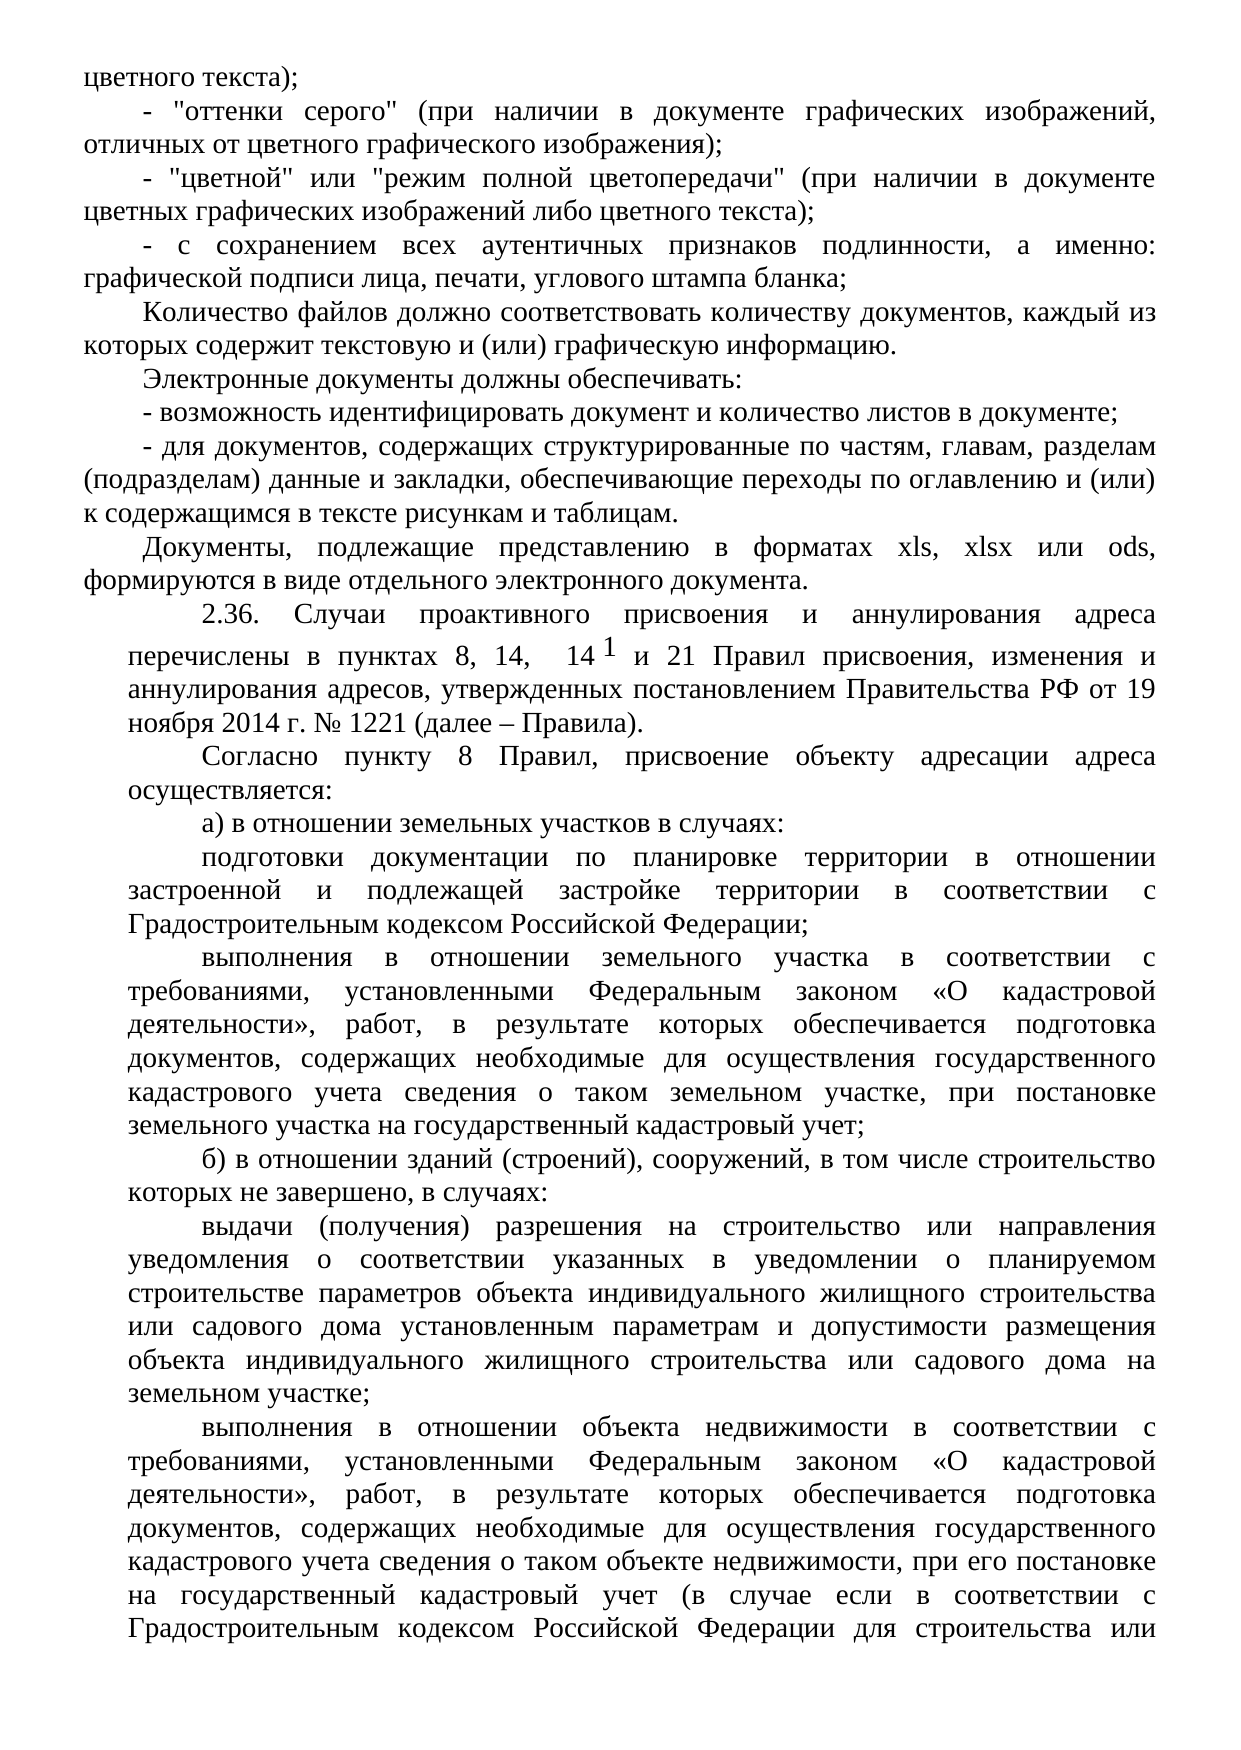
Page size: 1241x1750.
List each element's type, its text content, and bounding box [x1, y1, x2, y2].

text выдачи (получения) разрешения на строительство или направления уведомления о соответствии указанных в уведомлении о планируемом строительстве параметров объекта индивидуального жилищного строительства или садового дома установленным параметрам и допустимости размещения объекта индивидуального жилищного строительства или садового дома на земельном участке; [128, 1208, 1157, 1409]
text Количество файлов должно соответствовать количеству документов, каждый из которых содержит текстовую и (или) графическую информацию. [83, 294, 1157, 361]
text б) в отношении зданий (строений), сооружений, в том числе строительство которых не завершено, в случаях: [128, 1141, 1157, 1208]
text - для документов, содержащих структурированные по частям, главам, разделам (подразделам) данные и закладки, обеспечивающие переходы по оглавлению и (или) к содержащимся в тексте рисункам и таблицам. [83, 428, 1157, 529]
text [128, 1409, 1157, 1644]
text а) в отношении земельных участков в случаях: [128, 805, 1157, 839]
text Согласно пункту 8 Правил, присвоение объекту адресации адреса осуществляется: [128, 738, 1157, 805]
text Электронные документы должны обеспечивать: [83, 361, 1157, 394]
text - "цветной" или "режим полной цветопередачи" (при наличии в документе цветных графических изображений либо цветного текста); [83, 160, 1157, 227]
text - с сохранением всех аутентичных признаков подлинности, а именно: графической подписи лица, печати, углового штампа бланка; [83, 227, 1157, 294]
text Документы, подлежащие представлению в форматах xls, xlsx или ods, формируются в виде отдельного электронного документа. [83, 529, 1157, 596]
text - "оттенки серого" (при наличии в документе графических изображений, отличных от цветного графического изображения); [83, 93, 1157, 160]
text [83, 59, 1157, 93]
text выполнения в отношении земельного участка в соответствии с требованиями, установленными Федеральным законом «О кадастровой деятельности», работ, в результате которых обеспечивается подготовка документов, содержащих необходимые для осуществления государственного кадастрового учета сведения о таком земельном участке, при постановке земельного участка на государственный кадастровый учет; [128, 939, 1157, 1141]
text 2.36. Случаи проактивного присвоения и аннулирования адреса перечислены в пунктах 8, 14, 14 1 и 21 Правил присвоения, изменения и аннулирования адресов, утвержденных постановлением Правительства РФ от 19 ноября 2014 г. № 1221 (далее – Правила). [128, 596, 1157, 738]
text подготовки документации по планировке территории в отношении застроенной и подлежащей застройке территории в соответствии с Градостроительным кодексом Российской Федерации; [128, 839, 1157, 939]
text - возможность идентифицировать документ и количество листов в документе; [83, 394, 1157, 428]
